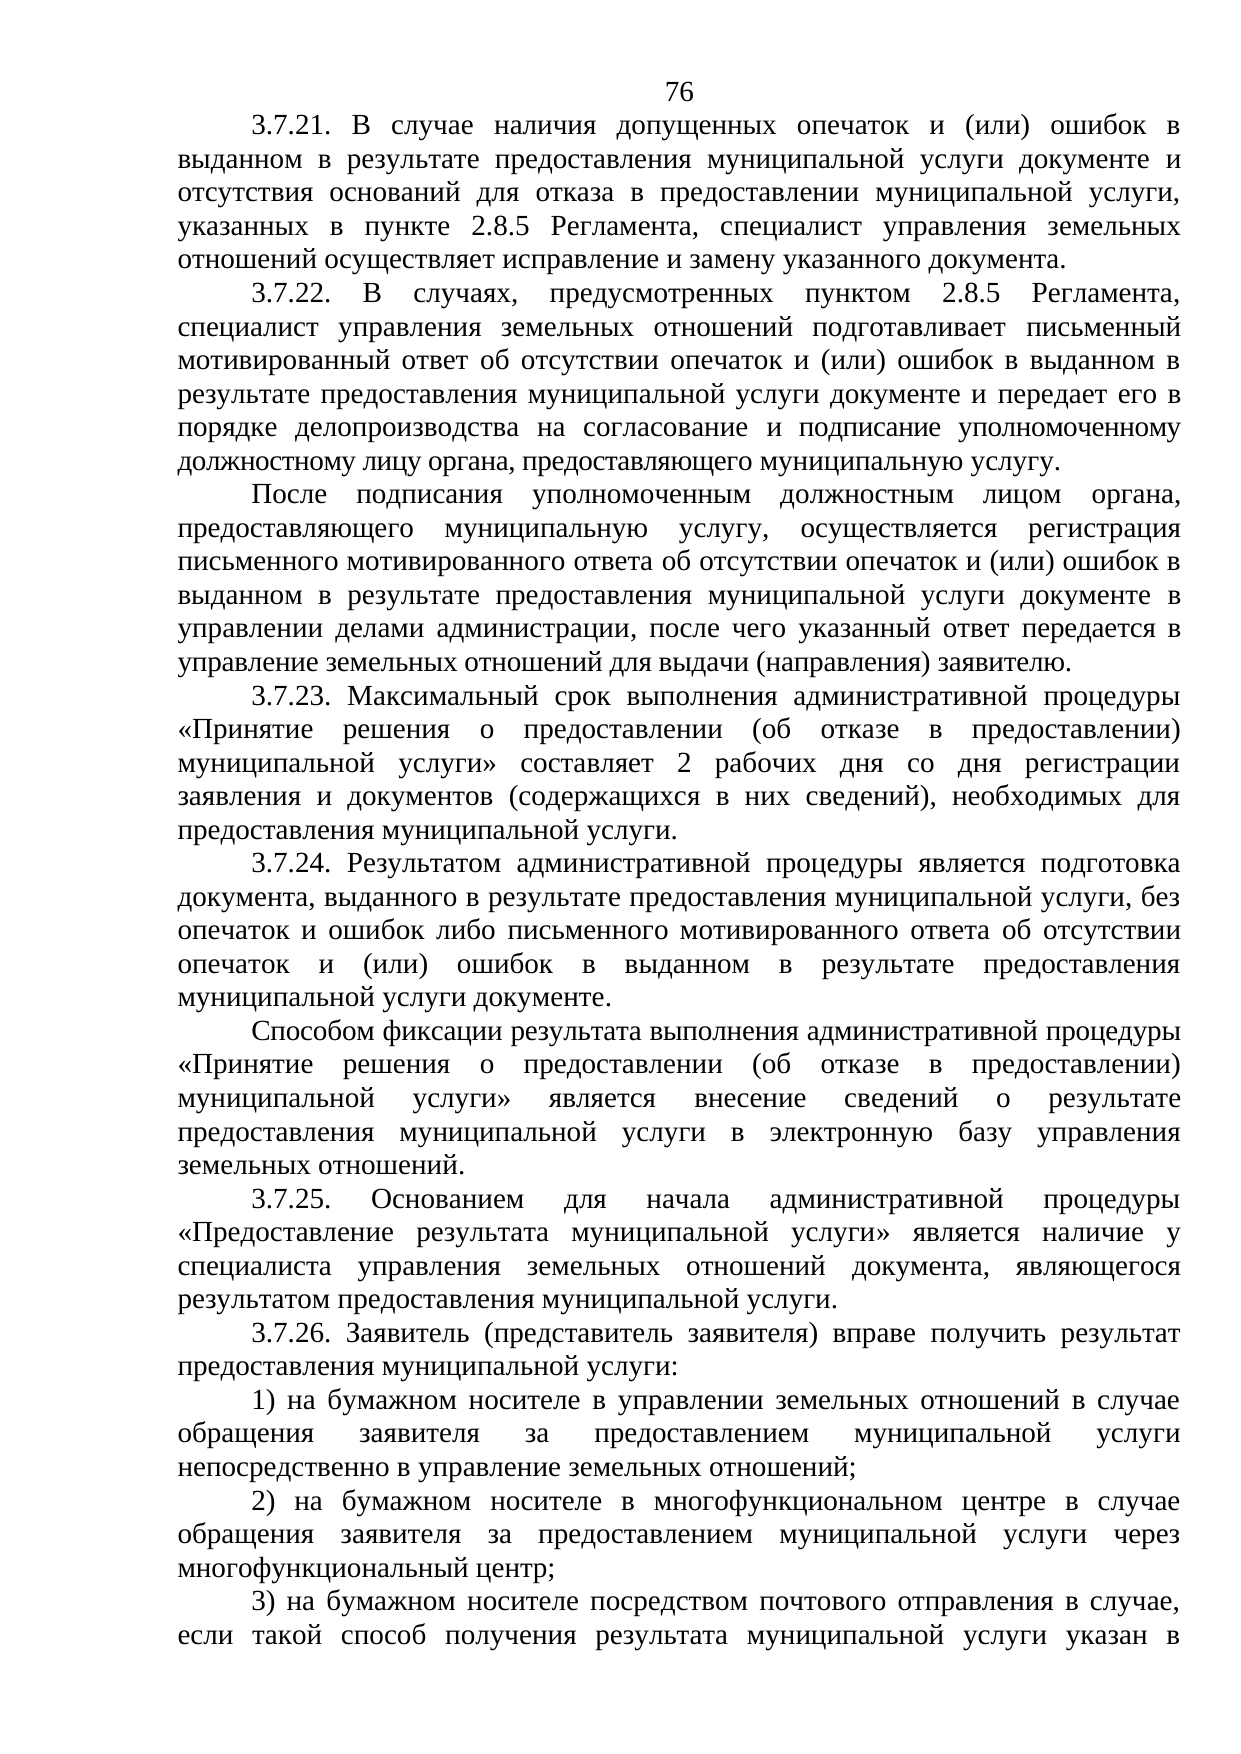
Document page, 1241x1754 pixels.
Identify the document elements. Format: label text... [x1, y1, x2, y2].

text 3.7.23. Максимальный срок выполнения административной процедуры «Принятие решения о предоставлении (об отказе в предоставлении) муниципальной услуги» составляет 2 рабочих дня со дня регистрации заявления и документов (содержащихся в них сведений), необходимых для предоставления муниципальной услуги. [177, 678, 1181, 845]
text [177, 1583, 1181, 1650]
text Способом фиксации результата выполнения административной процедуры «Принятие решения о предоставлении (об отказе в предоставлении) муниципальной услуги» является внесение сведений о результате предоставления муниципальной услуги в электронную базу управления земельных отношений. [177, 1013, 1181, 1181]
text 1) на бумажном носителе в управлении земельных отношений в случае обращения заявителя за предоставлением муниципальной услуги непосредственно в управление земельных отношений; [177, 1382, 1181, 1483]
text 3.7.25. Основанием для начала административной процедуры «Предоставление результата муниципальной услуги» является наличие у специалиста управления земельных отношений документа, являющегося результатом предоставления муниципальной услуги. [177, 1181, 1181, 1315]
text 3.7.26. Заявитель (представитель заявителя) вправе получить результат предоставления муниципальной услуги: [177, 1315, 1181, 1382]
text 3.7.21. В случае наличия допущенных опечаток и (или) ошибок в выданном в результате предоставления муниципальной услуги документе и отсутствия оснований для отказа в предоставлении муниципальной услуги, указанных в пункте 2.8.5 Регламента, специалист управления земельных отношений осуществляет исправление и замену указанного документа. [177, 107, 1181, 275]
text 3.7.24. Результатом административной процедуры является подготовка документа, выданного в результате предоставления муниципальной услуги, без опечаток и ошибок либо письменного мотивированного ответа об отсутствии опечаток и (или) ошибок в выданном в результате предоставления муниципальной услуги документе. [177, 845, 1181, 1013]
text 2) на бумажном носителе в многофункциональном центре в случае обращения заявителя за предоставлением муниципальной услуги через многофункциональный центр; [177, 1483, 1181, 1583]
text 3.7.22. В случаях, предусмотренных пунктом 2.8.5 Регламента, специалист управления земельных отношений подготавливает письменный мотивированный ответ об отсутствии опечаток и (или) ошибок в выданном в результате предоставления муниципальной услуги документе и передает его в порядке делопроизводства на согласование и подписание уполномоченному должностному лицу органа, предоставляющего муниципальную услугу. [177, 275, 1181, 476]
text После подписания уполномоченным должностным лицом органа, предоставляющего муниципальную услугу, осуществляется регистрация письменного мотивированного ответа об отсутствии опечаток и (или) ошибок в выданном в результате предоставления муниципальной услуги документе в управлении делами администрации, после чего указанный ответ передается в управление земельных отношений для выдачи (направления) заявителю. [177, 476, 1181, 678]
